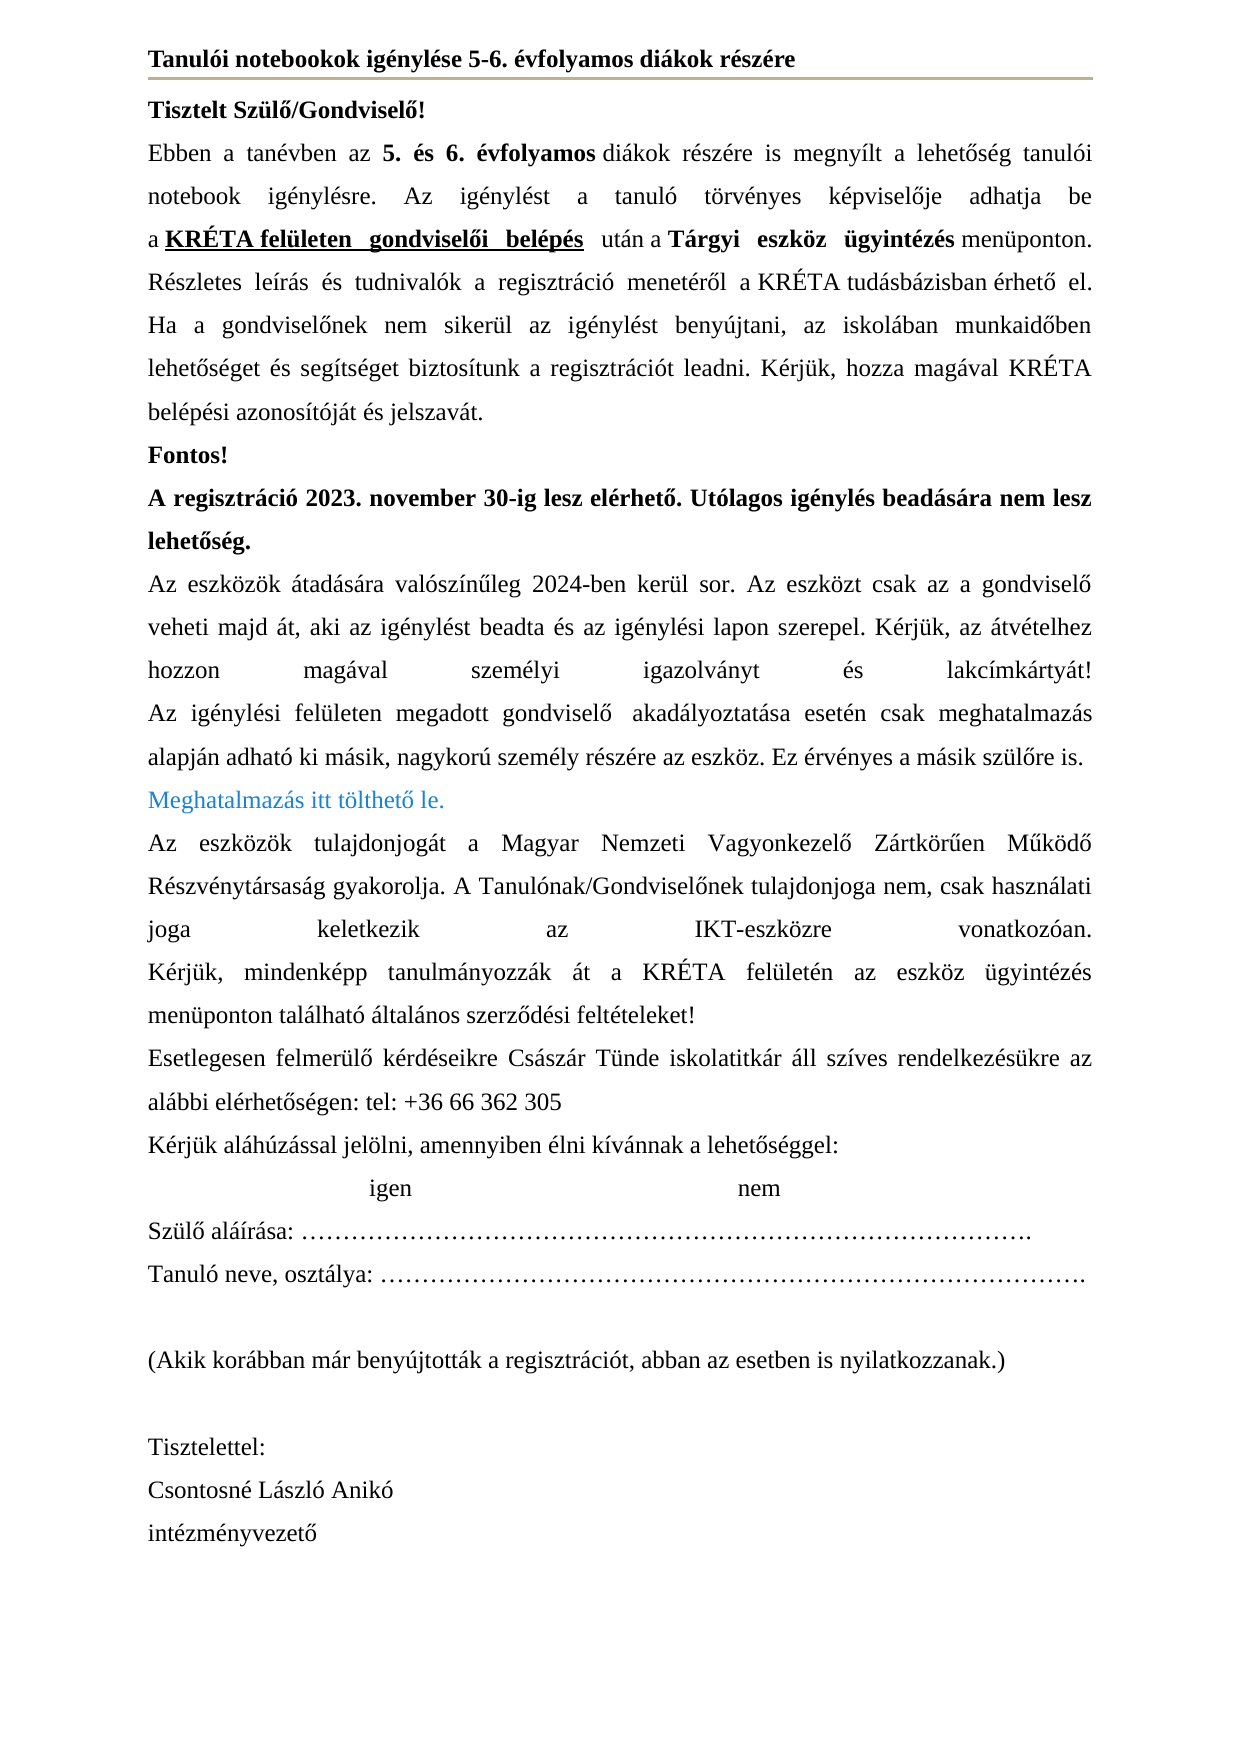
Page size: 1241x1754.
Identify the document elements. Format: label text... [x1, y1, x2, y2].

text Meghatalmazás itt tölthető le. [148, 785, 1093, 813]
text (Akik korábban már benyújtották a regisztrációt, abban az esetben is nyilatkozzanak.) [148, 1345, 1093, 1374]
text Tisztelettel: Csontosné László Anikó intézményvezető [148, 1432, 1093, 1547]
text Tanuló neve, osztálya: …………………………………………………………………………. [148, 1259, 1093, 1288]
text Kérjük aláhúzással jelölni, amennyiben élni kívánnak a lehetőséggel: [148, 1130, 1093, 1158]
text Esetlegesen felmerülő kérdéseikre Császár Tünde iskolatitkár áll szíves rendelkezésükre az alábbi elérhetőségen: tel: +36 66 362 305 [148, 1043, 1093, 1115]
text Tanulói notebookok igénylése 5-6. évfolyamos diákok részére [148, 44, 1093, 77]
text Fontos! A regisztráció 2023. november 30-ig lesz elérhető. Utólagos igénylés beadására nem lesz lehetőség. [148, 440, 1093, 555]
text igen nem [295, 1173, 1093, 1202]
text Az eszközök tulajdonjogát a Magyar Nemzeti Vagyonkezelő Zártkörűen Működő Részvénytársaság gyakorolja. A Tanulónak/Gondviselőnek tulajdonjoga nem, csak használati joga keletkezik az IKT-eszközre vonatkozóan. Kérjük, mindenképp tanulmányozzák át a KRÉTA felületén az eszköz ügyintézés menüponton található általános szerződési feltételeket! [148, 828, 1093, 1029]
text Az eszközök átadására valószínűleg 2024-ben kerül sor. Az eszközt csak az a gondviselő veheti majd át, aki az igénylést beadta és az igénylési lapon szerepel. Kérjük, az átvételhez hozzon magával személyi igazolványt és lakcímkártyát! Az igénylési felületen megadott gondviselő akadályoztatása esetén csak meghatalmazás alapján adható ki másik, nagykorú személy részére az eszköz. Ez érvényes a másik szülőre is. [148, 569, 1093, 770]
text Tisztelt Szülő/Gondviselő! [148, 95, 1093, 123]
text Szülő aláírása: ……………………………………………………………………………. [148, 1216, 1093, 1245]
text Ebben a tanévben az 5. és 6. évfolyamos diákok részére is megnyílt a lehetőség tanulói notebook igénylésre. Az igénylést a tanuló törvényes képviselője adhatja be a KRÉTA felületen gondviselői belépés után a Tárgyi eszköz ügyintézés menüponton. Részletes leírás és tudnivalók a regisztráció menetéről a KRÉTA tudásbázisban érhető el. Ha a gondviselőnek nem sikerül az igénylést benyújtani, az iskolában munkaidőben lehetőséget és segítséget biztosítunk a regisztrációt leadni. Kérjük, hozza magával KRÉTA belépési azonosítóját és jelszavát. [148, 138, 1093, 425]
